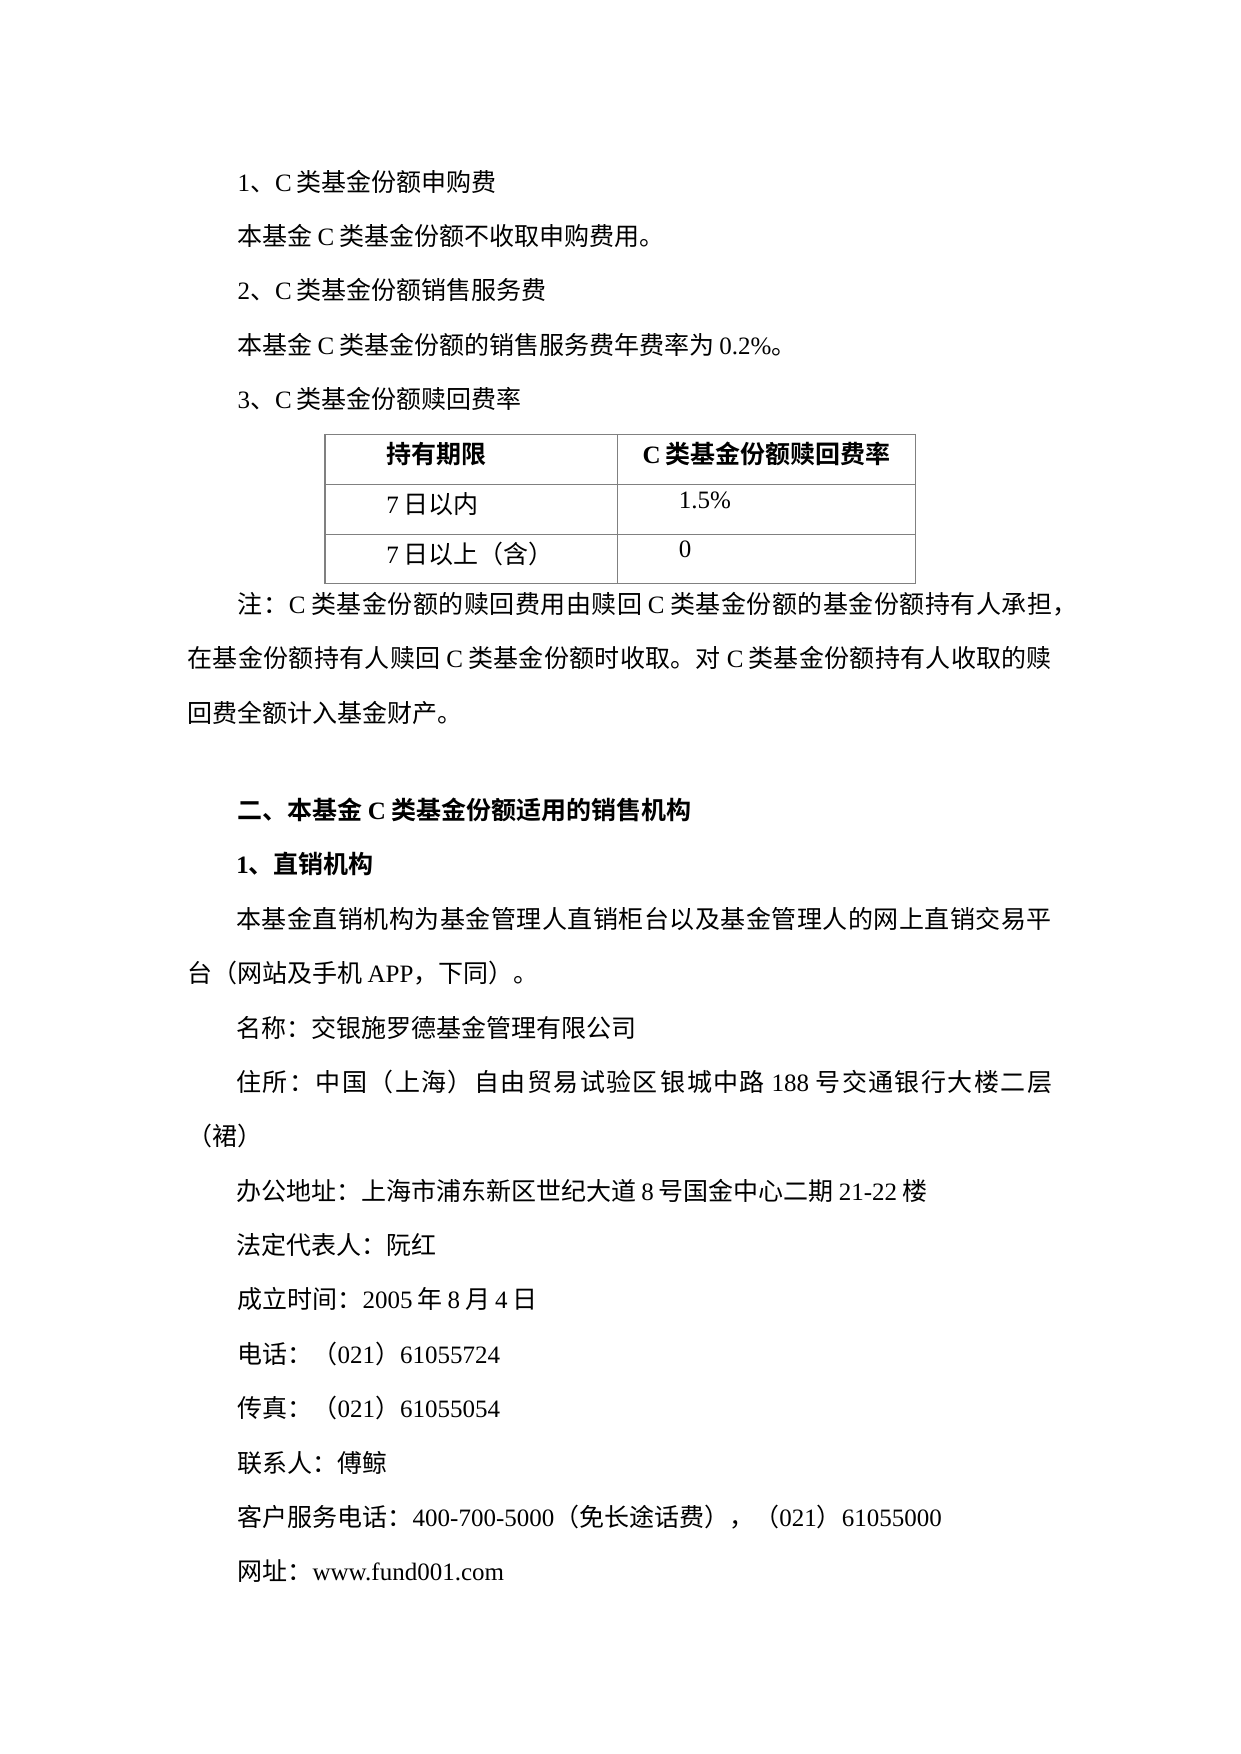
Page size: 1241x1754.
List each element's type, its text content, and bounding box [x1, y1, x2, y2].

text 1、直销机构 [187, 845, 1053, 881]
text 本基金C类基金份额不收取申购费用。 [187, 216, 1053, 253]
text 办公地址：上海市浦东新区世纪大道8号国金中心二期21-22楼 [187, 1171, 1053, 1207]
text 传真：（021）61055054 [187, 1389, 1053, 1425]
text 注：C类基金份额的赎回费用由赎回C类基金份额的基金份额持有人承担，在基金份额持有人赎回C类基金份额时收取。对C类基金份额持有人收取的赎回费全额计入基金财产。 [187, 584, 1053, 729]
table_cell 1.5% [618, 485, 915, 533]
text 法定代表人：阮红 [187, 1226, 1053, 1262]
text 2、C类基金份额销售服务费 [187, 271, 1053, 307]
table_header C类基金份额赎回费率 [618, 435, 915, 484]
table_cell 7日以内 [326, 485, 617, 533]
text 本基金直销机构为基金管理人直销柜台以及基金管理人的网上直销交易平台（网站及手机APP，下同）。 [187, 899, 1053, 990]
text 3、C类基金份额赎回费率 [187, 379, 1053, 416]
text 成立时间：2005年8月4日 [187, 1280, 1053, 1316]
table_cell 7日以上（含） [326, 535, 617, 583]
text 电话：（021）61055724 [187, 1334, 1053, 1371]
text 二、本基金C类基金份额适用的销售机构 [187, 791, 1053, 827]
text 住所：中国（上海）自由贸易试验区银城中路188号交通银行大楼二层（裙） [187, 1062, 1053, 1153]
table_cell 0 [618, 535, 915, 583]
table_header 持有期限 [326, 435, 617, 484]
text 网址：www.fund001.com [187, 1552, 1053, 1588]
text 客户服务电话：400-700-5000（免长途话费），（021）61055000 [187, 1497, 1053, 1534]
text 联系人：傅鲸 [187, 1443, 1053, 1479]
text 名称：交银施罗德基金管理有限公司 [187, 1008, 1053, 1044]
text 1、C类基金份额申购费 [187, 162, 1053, 198]
text 本基金C类基金份额的销售服务费年费率为0.2%。 [187, 325, 1053, 361]
